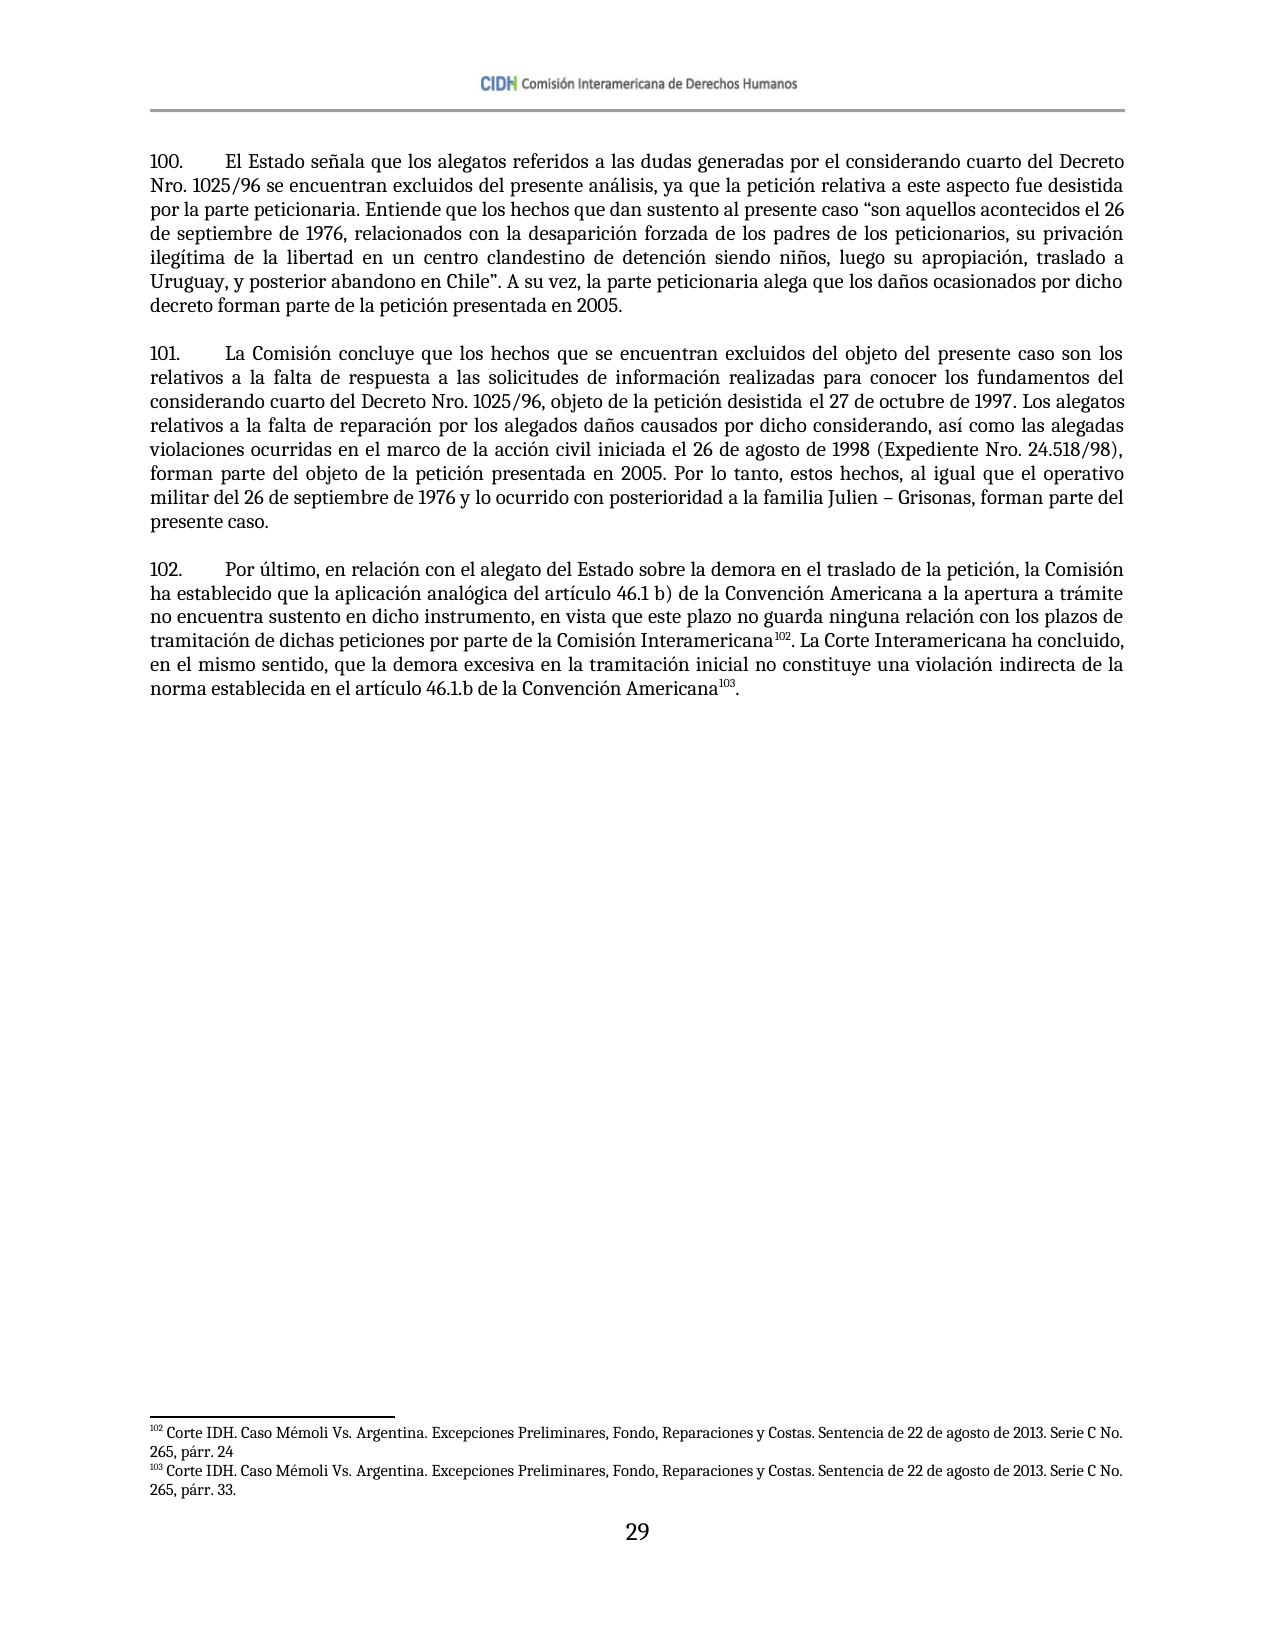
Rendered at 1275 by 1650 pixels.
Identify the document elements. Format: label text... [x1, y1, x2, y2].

list La Comisión concluye que los hechos que se encuentran excluidos del objeto del presente caso son los relativos a la falta de respuesta a las solicitudes de información realizadas para conocer los fundamentos del considerando cuarto del Decreto Nro. 1025/96, objeto de la petición desistida el 27 de octubre de 1997. Los alegatos relativos a la falta de reparación por los alegados daños causados por dicho considerando, así como las alegadas violaciones ocurridas en el marco de la acción civil iniciada el 26 de agosto de 1998 (Expediente Nro. 24.518/98), forman parte del objeto de la petición presentada en 2005. Por lo tanto, estos hechos, al igual que el operativo militar del 26 de septiembre de 1976 y lo ocurrido con posterioridad a la familia Julien – Grisonas, forman parte del presente caso. [150, 342, 1125, 533]
list El Estado señala que los alegatos referidos a las dudas generadas por el considerando cuarto del Decreto Nro. 1025/96 se encuentran excluidos del presente análisis, ya que la petición relativa a este aspecto fue desistida por la parte peticionaria. Entiende que los hechos que dan sustento al presente caso “son aquellos acontecidos el 26 de septiembre de 1976, relacionados con la desaparición forzada de los padres de los peticionarios, su privación ilegítima de la libertad en un centro clandestino de detención siendo niños, luego su apropiación, traslado a Uruguay, y posterior abandono en Chile”. A su vez, la parte peticionaria alega que los daños ocasionados por dicho decreto forman parte de la petición presentada en 2005. [150, 150, 1125, 318]
list Por último, en relación con el alegato del Estado sobre la demora en el traslado de la petición, la Comisión ha establecido que la aplicación analógica del artículo 46.1 b) de la Convención Americana a la apertura a trámite no encuentra sustento en dicho instrumento, en vista que este plazo no guarda ninguna relación con los plazos de tramitación de dichas peticiones por parte de la Comisión Interamericana. La Corte Interamericana ha concluido, en el mismo sentido, que la demora excesiva en la tramitación inicial no constituye una violación indirecta de la norma establecida en el artículo 46.1.b de la Convención Americana. [150, 557, 1125, 701]
picture [475, 75, 800, 93]
